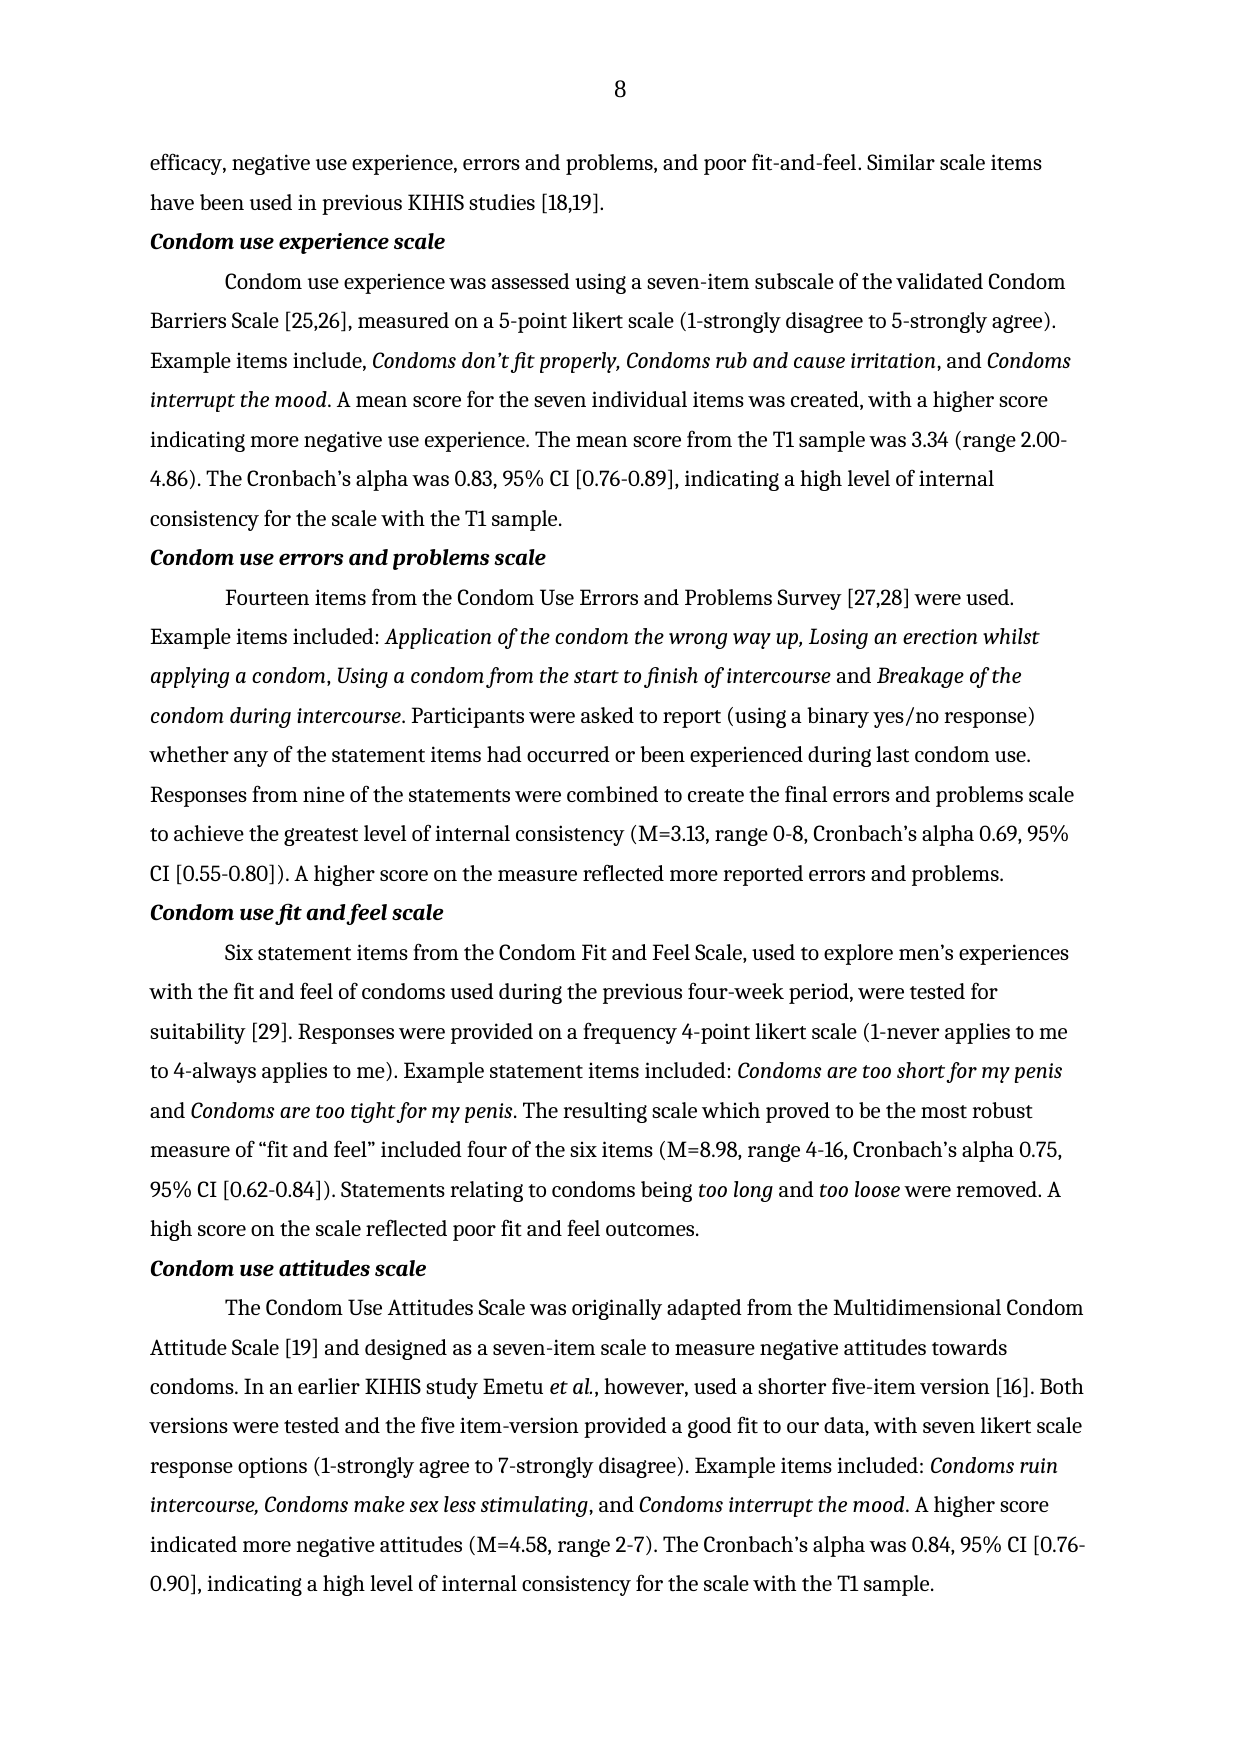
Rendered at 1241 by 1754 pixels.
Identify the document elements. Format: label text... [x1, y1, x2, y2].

text Condom use experience scale [150, 229, 1090, 255]
text Condom use attitudes scale [150, 1255, 1090, 1282]
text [150, 150, 1090, 216]
text Six statement items from the Condom Fit and Feel Scale, used to explore men’s experiences with the fit and feel of condoms used during the previous four-week period, were tested for suitability [29]. Responses were provided on a frequency 4-point likert scale (1-never applies to me to 4-always applies to me). Example statement items included: Condoms are too short for my penis and Condoms are too tight for my penis. The resulting scale which proved to be the most robust measure of “fit and feel” included four of the six items (M=8.98, range 4-16, Cronbach’s alpha 0.75, 95% CI [0.62-0.84]). Statements relating to condoms being too long and too loose were removed. A high score on the scale reflected poor fit and feel outcomes. [150, 939, 1090, 1242]
text Condom use errors and problems scale [150, 545, 1090, 571]
text Condom use fit and feel scale [150, 900, 1090, 926]
text Condom use experience was assessed using a seven-item subscale of the validated Condom Barriers Scale [25,26], measured on a 5-point likert scale (1-strongly disagree to 5-strongly agree). Example items include, Condoms don’t fit properly, Condoms rub and cause irritation, and Condoms interrupt the mood. A mean score for the seven individual items was created, with a higher score indicating more negative use experience. The mean score from the T1 sample was 3.34 (range 2.00-4.86). The Cronbach’s alpha was 0.83, 95% CI [0.76-0.89], indicating a high level of internal consistency for the scale with the T1 sample. [150, 268, 1090, 532]
text Fourteen items from the Condom Use Errors and Problems Survey [27,28] were used. Example items included: Application of the condom the wrong way up, Losing an erection whilst applying a condom, Using a condom from the start to finish of intercourse and Breakage of the condom during intercourse. Participants were asked to report (using a binary yes/no response) whether any of the statement items had occurred or been experienced during last condom use. Responses from nine of the statements were combined to create the final errors and problems scale to achieve the greatest level of internal consistency (M=3.13, range 0-8, Cronbach’s alpha 0.69, 95% CI [0.55-0.80]). A higher score on the measure reflected more reported errors and problems. [150, 584, 1090, 887]
text The Condom Use Attitudes Scale was originally adapted from the Multidimensional Condom Attitude Scale [19] and designed as a seven-item scale to measure negative attitudes towards condoms. In an earlier KIHIS study Emetu et al., however, used a shorter five-item version [16]. Both versions were tested and the five item-version provided a good fit to our data, with seven likert scale response options (1-strongly agree to 7-strongly disagree). Example items included: Condoms ruin intercourse, Condoms make sex less stimulating, and Condoms interrupt the mood. A higher score indicated more negative attitudes (M=4.58, range 2-7). The Cronbach’s alpha was 0.84, 95% CI [0.76-0.90], indicating a high level of internal consistency for the scale with the T1 sample. [150, 1295, 1090, 1598]
